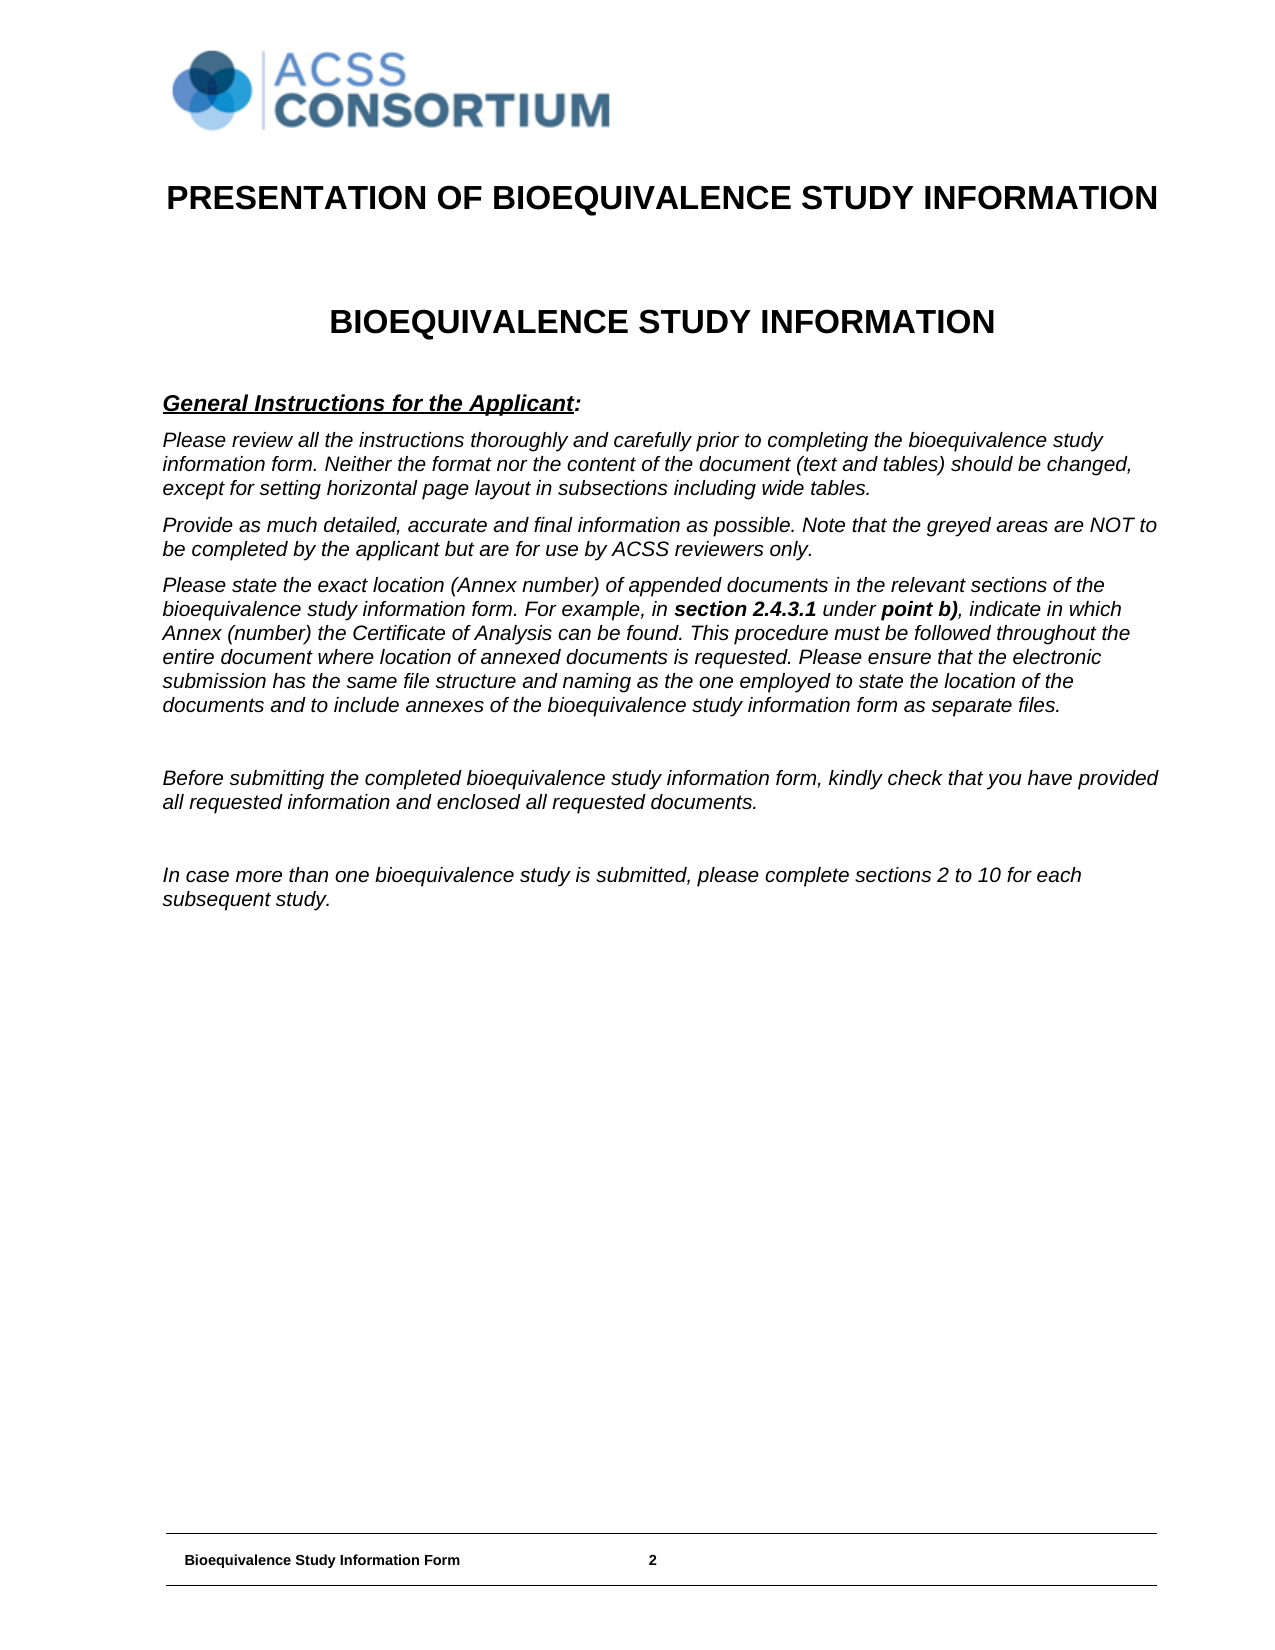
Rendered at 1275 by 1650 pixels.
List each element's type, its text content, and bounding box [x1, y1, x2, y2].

title PRESENTATION OF BIOEQUIVALENCE STUDY INFORMATION [162, 178, 1162, 217]
text Before submitting the completed bioequivalence study information form, kindly check that you have provided all requested information and enclosed all requested documents. [162, 766, 1162, 814]
text Please state the exact location (Annex number) of appended documents in the relevant sections of the bioequivalence study information form. For example, in section 2.4.3.1 under point b), indicate in which Annex (number) the Certificate of Analysis can be found. This procedure must be followed throughout the entire document where location of annexed documents is requested. Please ensure that the electronic submission has the same file structure and naming as the one employed to state the location of the documents and to include annexes of the bioequivalence study information form as separate files. [162, 573, 1162, 717]
text General Instructions for the Applicant: [162, 389, 1162, 416]
text Please review all the instructions thoroughly and carefully prior to completing the bioequivalence study information form. Neither the format nor the content of the document (text and tables) should be changed, except for setting horizontal page layout in subsections including wide tables. [162, 428, 1162, 500]
picture [162, 37, 672, 139]
text In case more than one bioequivalence study is submitted, please complete sections 2 to 10 for each subsequent study. [162, 863, 1162, 911]
title BIOEQUIVALENCE STUDY INFORMATION [162, 302, 1162, 341]
text Provide as much detailed, accurate and final information as possible. Note that the greyed areas are NOT to be completed by the applicant but are for use by ACSS reviewers only. [162, 513, 1162, 561]
